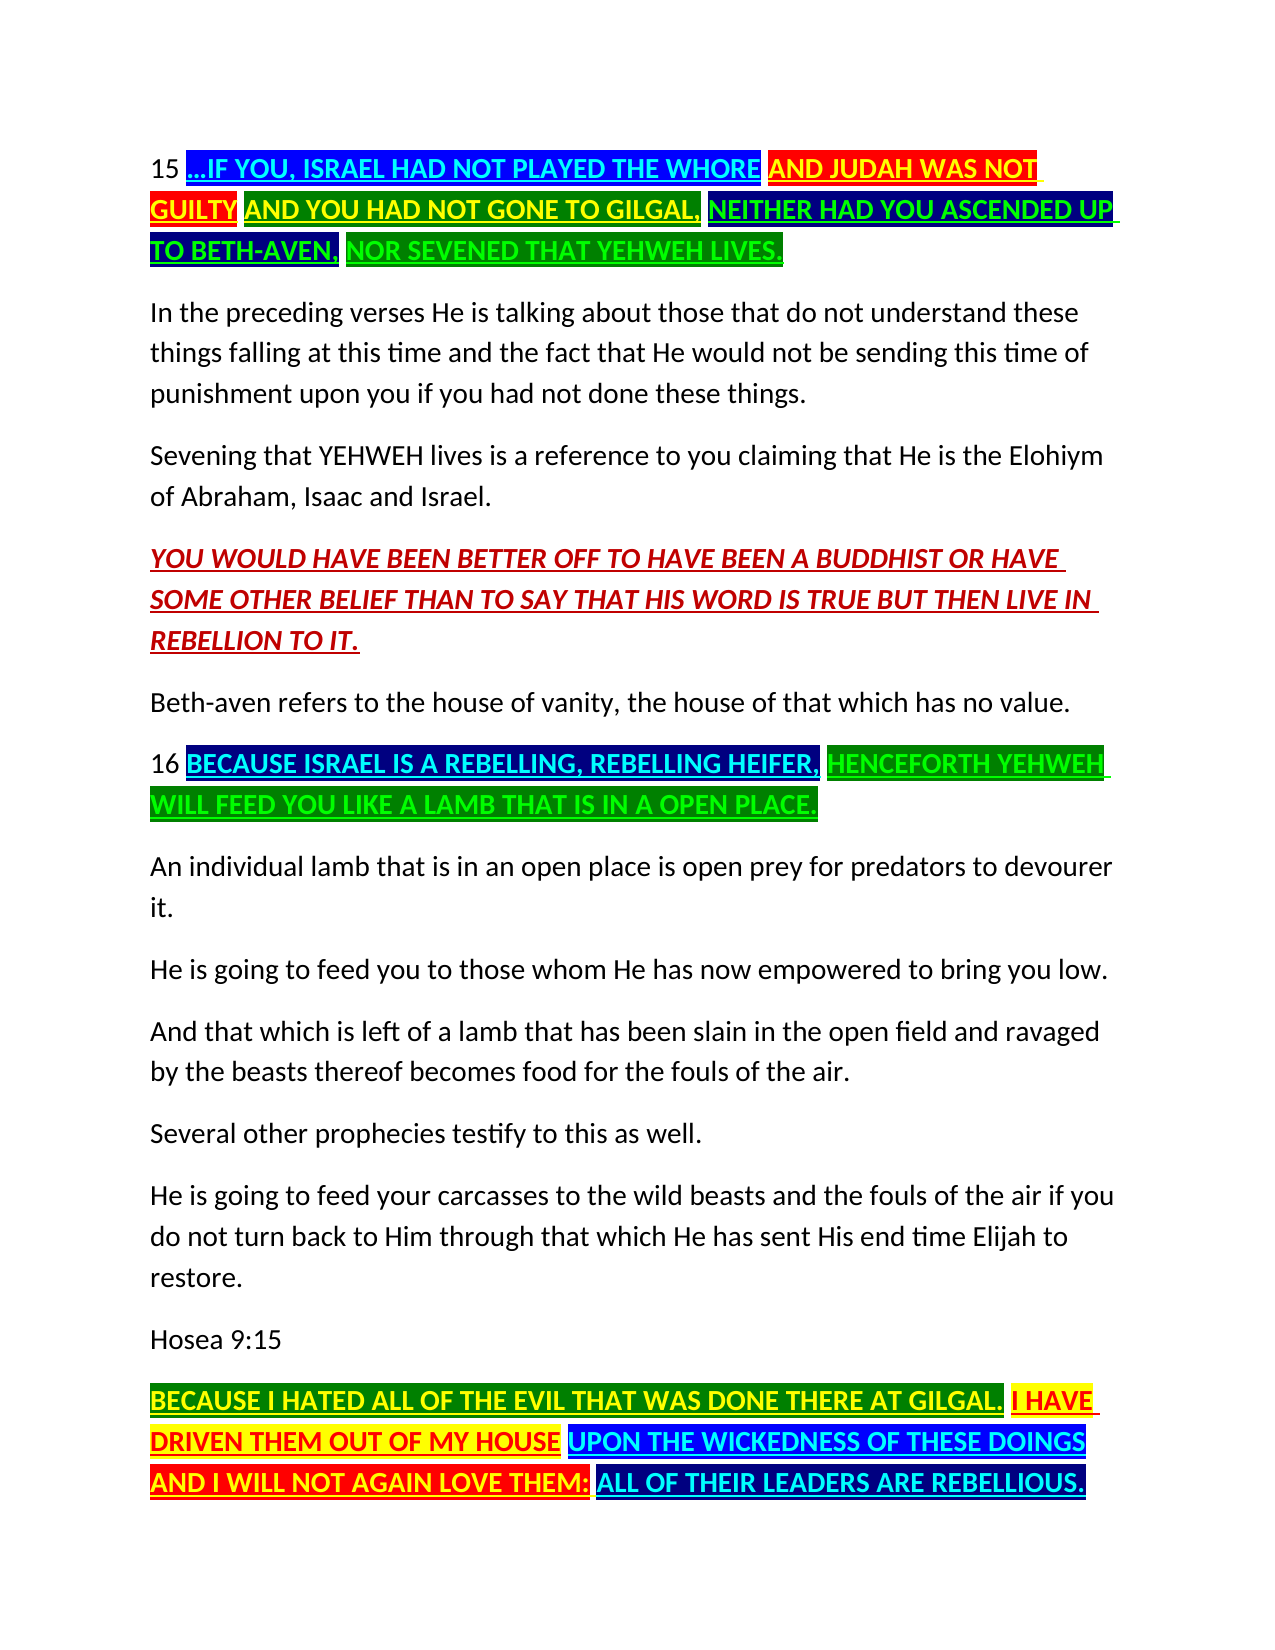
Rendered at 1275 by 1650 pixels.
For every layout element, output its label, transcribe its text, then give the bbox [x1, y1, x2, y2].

text He is going to feed you to those whom He has now empowered to bring you low. [150, 951, 1125, 986]
text 16 BECAUSE ISRAEL IS A REBELLING, REBELLING HEIFER, HENCEFORTH YEHWEH WILL FEED YOU LIKE A LAMB THAT IS IN A OPEN PLACE. [150, 745, 1125, 822]
text He is going to feed your carcasses to the wild beasts and the fouls of the air if you do not turn back to Him through that which He has sent His end time Elijah to restore. [150, 1177, 1125, 1294]
text Hosea 9:15 [150, 1321, 1125, 1356]
text 15 …IF YOU, ISRAEL HAD NOT PLAYED THE WHORE AND JUDAH WAS NOT GUILTY AND YOU HAD NOT GONE TO GILGAL, NEITHER HAD YOU ASCENDED UP TO BETH-AVEN, NOR SEVENED THAT YEHWEH LIVES. [150, 150, 1125, 267]
text YOU WOULD HAVE BEEN BETTER OFF TO HAVE BEEN A BUDDHIST OR HAVE SOME OTHER BELIEF THAN TO SAY THAT HIS WORD IS TRUE BUT THEN LIVE IN REBELLION TO IT. [150, 540, 1125, 657]
text Sevening that YEHWEH lives is a reference to you claiming that He is the Elohiym of Abraham, Isaac and Israel. [150, 437, 1125, 514]
text Beth-aven refers to the house of vanity, the house of that which has no value. [150, 684, 1125, 719]
text In the preceding verses He is talking about those that do not understand these things falling at this time and the fact that He would not be sending this time of punishment upon you if you had not done these things. [150, 294, 1125, 411]
text And that which is left of a lamb that has been slain in the open field and ravaged by the beasts thereof becomes food for the fouls of the air. [150, 1013, 1125, 1089]
text BECAUSE I HATED ALL OF THE EVIL THAT WAS DONE THERE AT GILGAL. I HAVE DRIVEN THEM OUT OF MY HOUSE UPON THE WICKEDNESS OF THESE DOINGS AND I WILL NOT AGAIN LOVE THEM: ALL OF THEIR LEADERS ARE REBELLIOUS. [150, 1382, 1125, 1500]
text Several other prophecies testify to this as well. [150, 1115, 1125, 1151]
text An individual lamb that is in an open place is open prey for predators to devourer it. [150, 848, 1125, 925]
